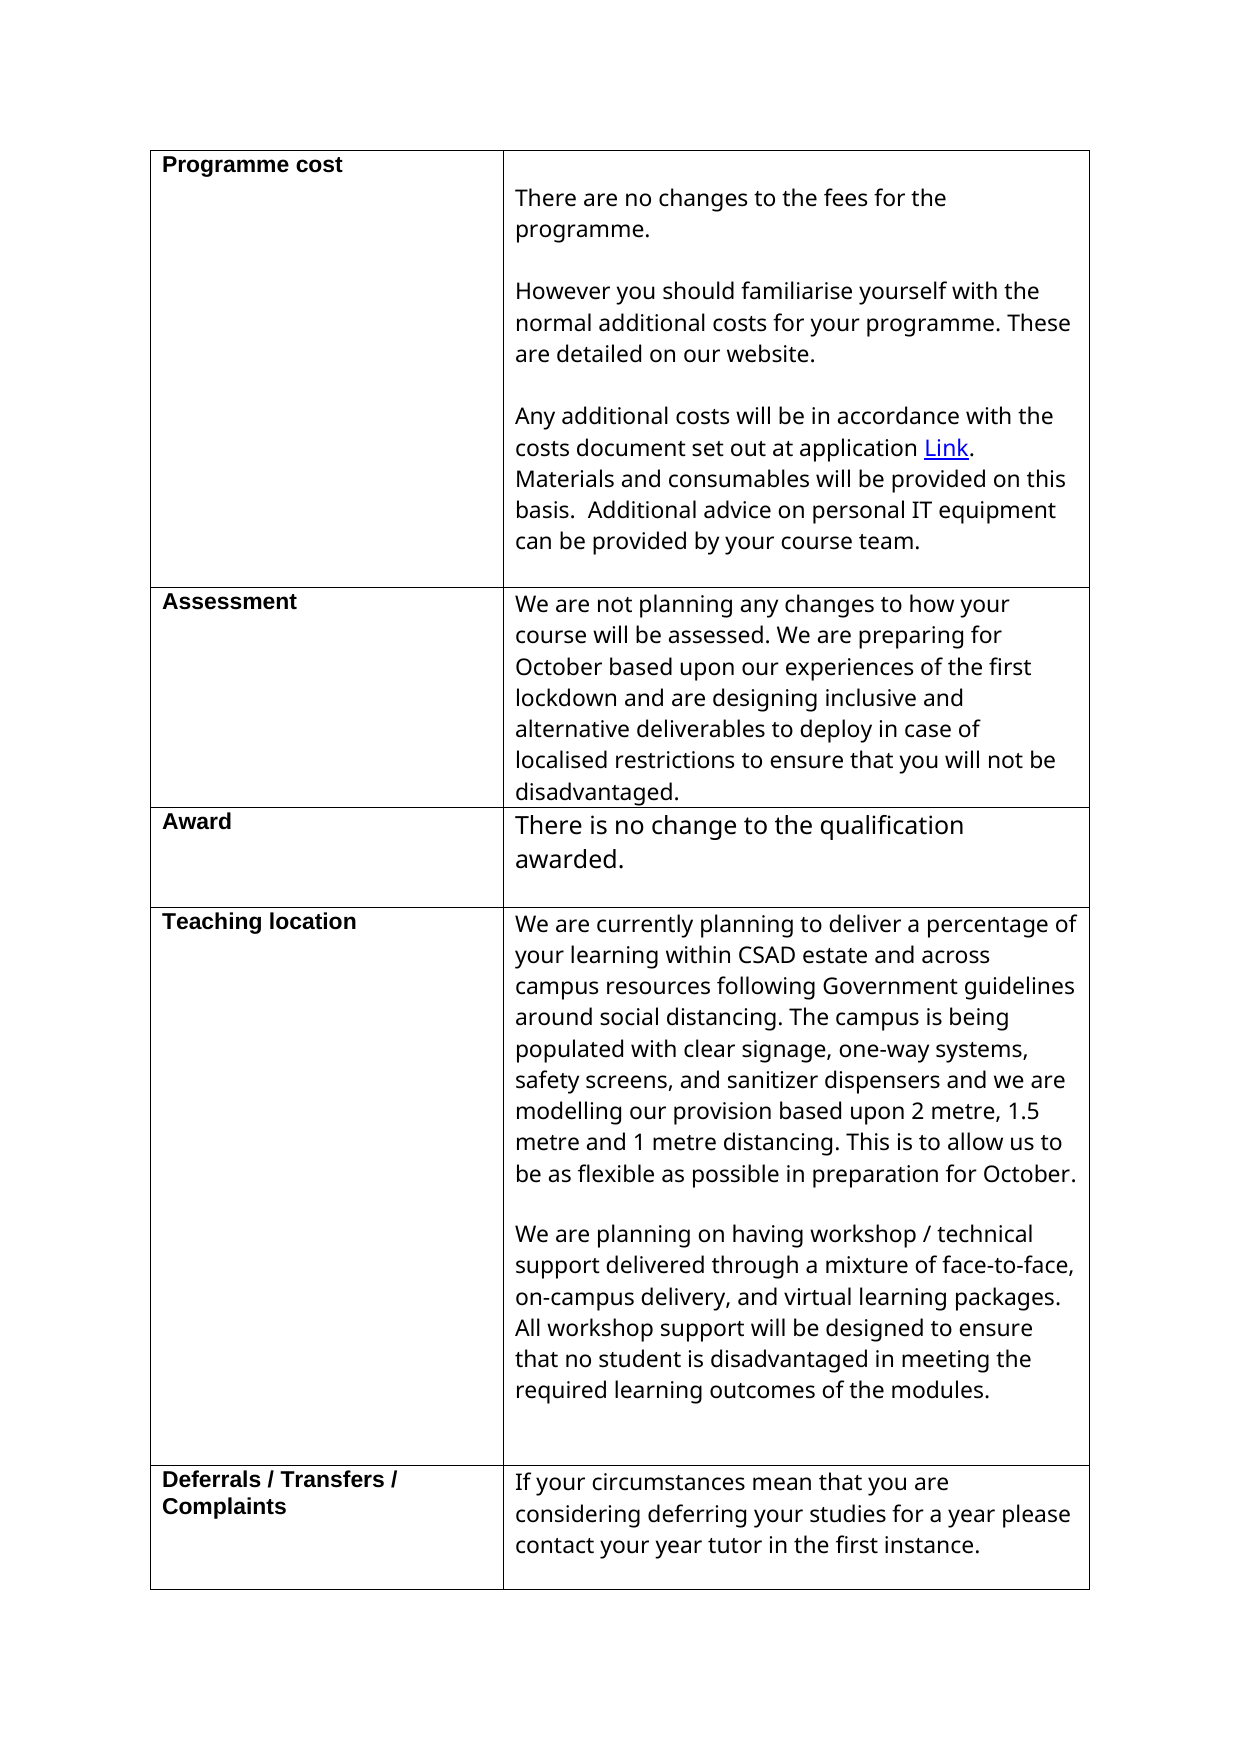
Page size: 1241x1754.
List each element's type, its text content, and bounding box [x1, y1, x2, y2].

table_cell There is no change to the qualification awarded. [504, 808, 1089, 907]
table_cell Assessment [151, 588, 503, 807]
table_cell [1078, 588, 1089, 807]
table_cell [504, 1466, 1089, 1589]
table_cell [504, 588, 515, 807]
table_cell Programme cost [151, 151, 503, 587]
table_cell We are currently planning to deliver a percentage of your learning within CSAD estate and across campus resources following Government guidelines around social distancing. The campus is being populated with clear signage, one-way systems, safety screens, and sanitizer dispensers and we are modelling our provision based upon 2 metre, 1.5 metre and 1 metre distancing. This is to allow us to be as flexible as possible in preparation for October. We are planning on having workshop / technical support delivered through a mixture of face-to-face, on-campus delivery, and virtual learning packages. All workshop support will be designed to ensure that no student is disadvantaged in meeting the required learning outcomes of the modules. [504, 908, 1089, 1465]
table_cell There are no changes to the fees for the programme. However you should familiarise yourself with the normal additional costs for your programme. These are detailed on our website. Any additional costs will be in accordance with the costs document set out at application Link. Materials and consumables will be provided on this basis. Additional advice on personal IT equipment can be provided by your course team. [504, 151, 1089, 587]
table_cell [151, 1466, 503, 1589]
table_cell Award [151, 808, 503, 907]
table_cell Teaching location [151, 908, 503, 1465]
